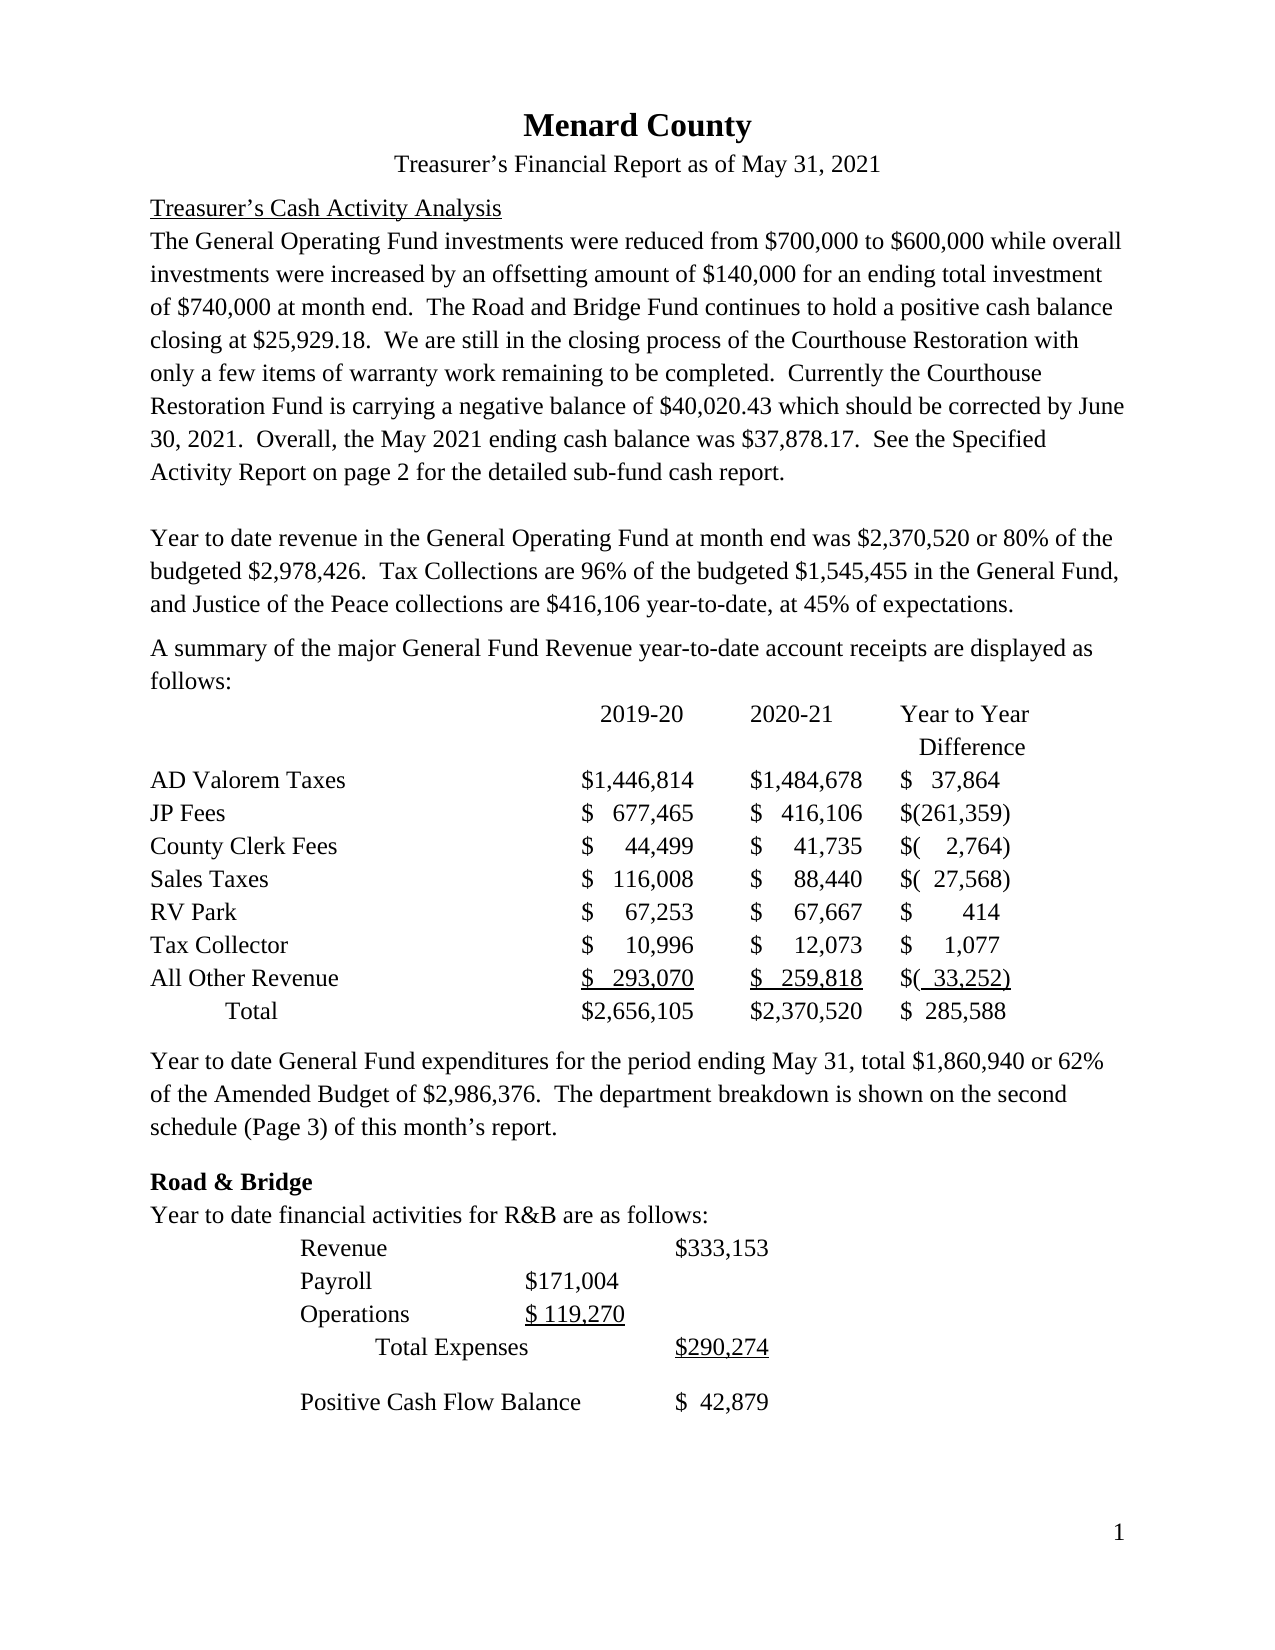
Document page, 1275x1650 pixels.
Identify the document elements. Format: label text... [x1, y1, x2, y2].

text County Clerk Fees $ 44,499 $ 41,735 $( 2,764) [150, 831, 1125, 860]
text Treasurer’s Financial Report as of May 31, 2021 [150, 149, 1125, 178]
text Treasurer’s Cash Activity Analysis [150, 193, 1125, 222]
text A summary of the major General Fund Revenue year-to-date account receipts are displayed as follows: [150, 633, 1125, 695]
text Year to date revenue in the General Operating Fund at month end was $2,370,520 or 80% of the budgeted $2,978,426. Tax Collections are 96% of the budgeted $1,545,455 in the General Fund, and Justice of the Peace collections are $416,106 year-to-date, at 45% of expectations. [150, 523, 1125, 618]
text Tax Collector $ 10,996 $ 12,073 $ 1,077 [150, 930, 1125, 959]
text Total Expenses $290,274 [150, 1332, 1125, 1361]
text AD Valorem Taxes $1,446,814 $1,484,678 $ 37,864 [150, 765, 1125, 794]
text Road & Bridge [150, 1167, 1125, 1196]
text RV Park $ 67,253 $ 67,667 $ 414 [150, 897, 1125, 926]
text 2019-20 2020-21 Year to Year [150, 699, 1125, 728]
text Menard County [150, 105, 1125, 143]
text Year to date General Fund expenditures for the period ending May 31, total $1,860,940 or 62% of the Amended Budget of $2,986,376. The department breakdown is shown on the second schedule (Page 3) of this month’s report. [150, 1046, 1125, 1141]
text Sales Taxes $ 116,008 $ 88,440 $( 27,568) [150, 864, 1125, 893]
text JP Fees $ 677,465 $ 416,106 $(261,359) [150, 798, 1125, 827]
text Revenue $333,153 [150, 1233, 1125, 1262]
text Year to date financial activities for R&B are as follows: [150, 1200, 1125, 1229]
text Operations $ 119,270 [150, 1299, 1125, 1328]
text The General Operating Fund investments were reduced from $700,000 to $600,000 while overall investments were increased by an offsetting amount of $140,000 for an ending total investment of $740,000 at month end. The Road and Bridge Fund continues to hold a positive cash balance closing at $25,929.18. We are still in the closing process of the Courthouse Restoration with only a few items of warranty work remaining to be completed. Currently the Courthouse Restoration Fund is carrying a negative balance of $40,020.43 which should be corrected by June 30, 2021. Overall, the May 2021 ending cash balance was $37,878.17. See the Specified Activity Report on page 2 for the detailed sub-fund cash report. [150, 226, 1125, 486]
text Difference [150, 732, 1125, 761]
text Total $2,656,105 $2,370,520 $ 285,588 [150, 996, 1125, 1025]
text Positive Cash Flow Balance $ 42,879 [150, 1387, 1125, 1416]
text All Other Revenue $ 293,070 $ 259,818 $( 33,252) [150, 963, 1125, 992]
text Payroll $171,004 [150, 1266, 1125, 1295]
